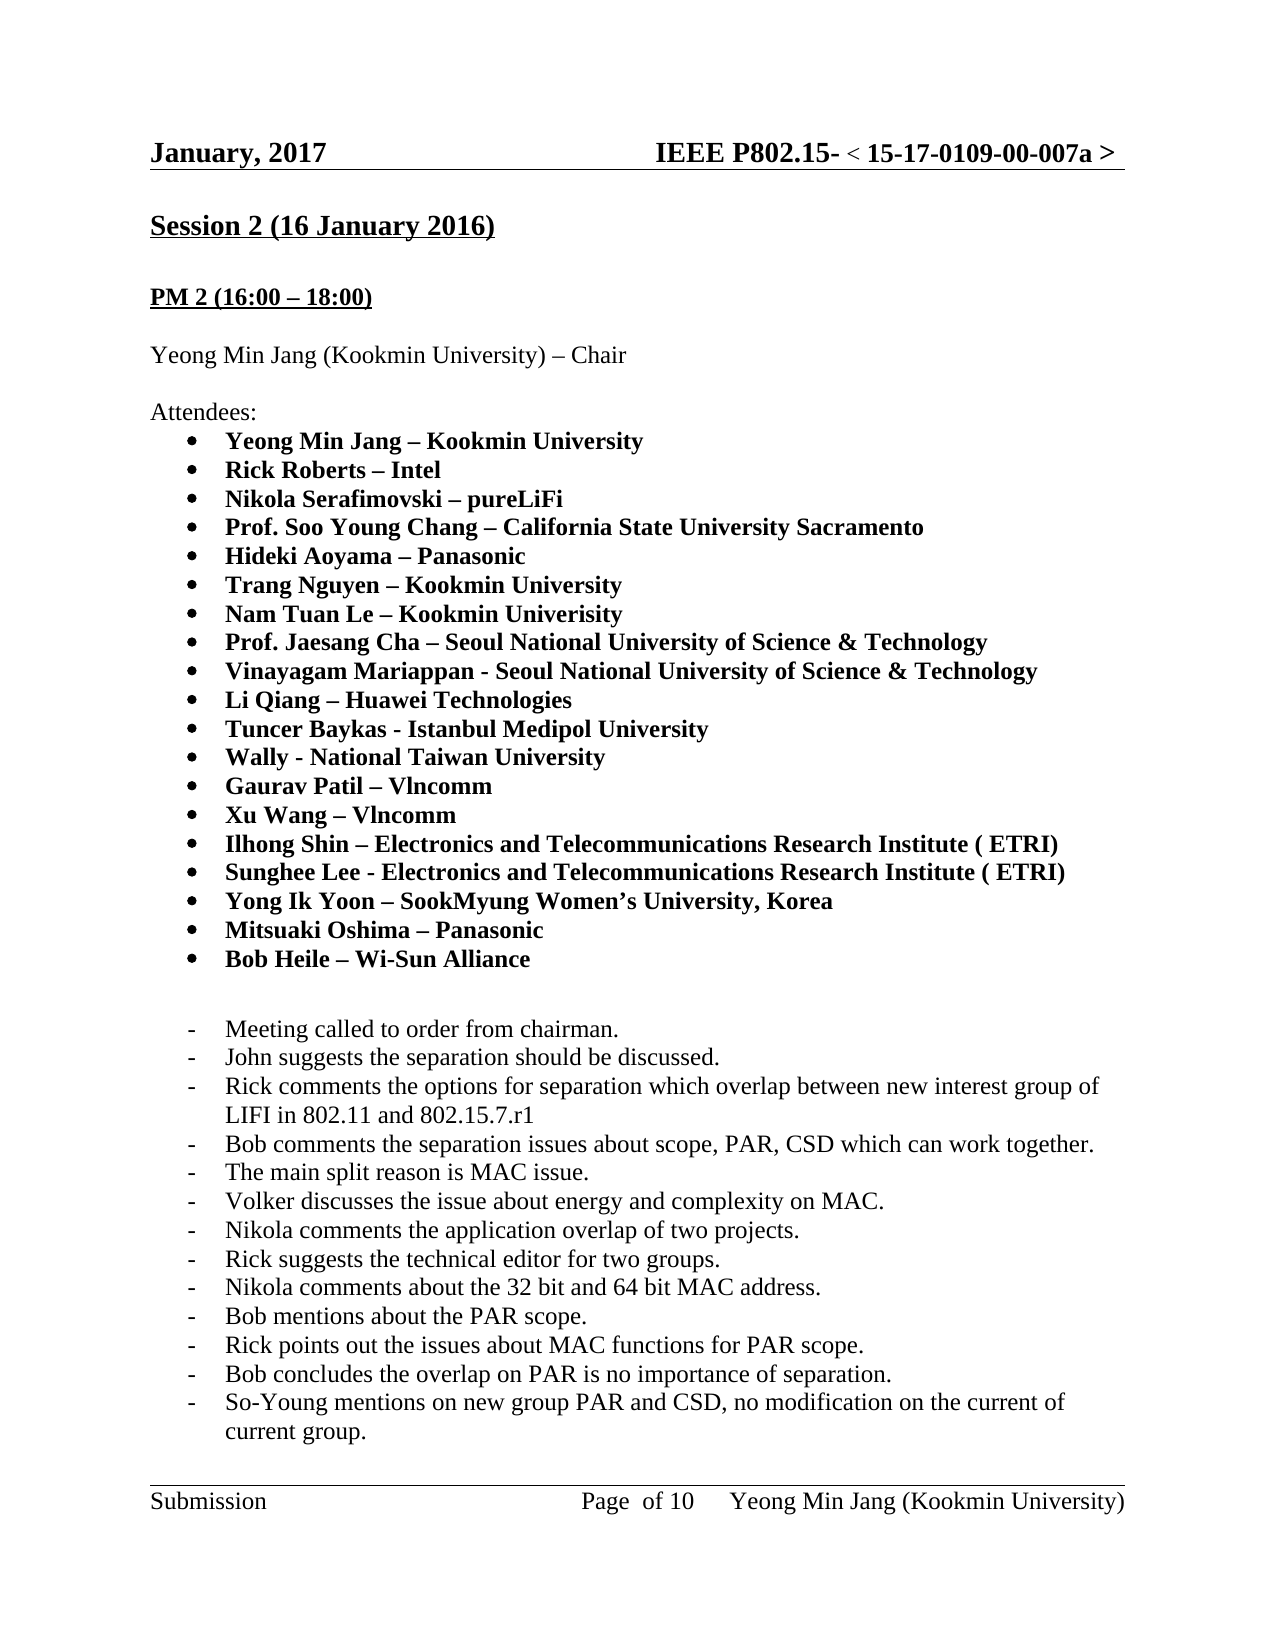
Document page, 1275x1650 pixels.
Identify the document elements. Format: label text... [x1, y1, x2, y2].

list Nikola comments about the 32 bit and 64 bit MAC address. [187, 1272, 1125, 1301]
list Rick comments the options for separation which overlap between new interest group of LIFI in 802.11 and 802.15.7.r1 [187, 1071, 1125, 1129]
list Trang Nguyen – Kookmin University [187, 570, 1125, 599]
text Session 2 (16 January 2016) [150, 208, 1125, 241]
list Gaurav Patil – Vlncomm [187, 771, 1125, 800]
list So-Young mentions on new group PAR and CSD, no modification on the current of current group. [187, 1387, 1125, 1445]
list Nam Tuan Le – Kookmin Univerisity [187, 599, 1125, 627]
list Prof. Soo Young Chang – California State University Sacramento [187, 512, 1125, 541]
list Bob concludes the overlap on PAR is no importance of separation. [187, 1359, 1125, 1387]
list Rick points out the issues about MAC functions for PAR scope. [187, 1330, 1125, 1359]
list Sunghee Lee - Electronics and Telecommunications Research Institute ( ETRI) [187, 857, 1125, 886]
list The main split reason is MAC issue. [187, 1157, 1125, 1186]
list Li Qiang – Huawei Technologies [187, 685, 1125, 714]
text Attendees: [150, 397, 1125, 426]
text Yeong Min Jang (Kookmin University) – Chair [150, 340, 1125, 369]
list Nikola Serafimovski – pureLiFi [187, 484, 1125, 512]
list Volker discusses the issue about energy and complexity on MAC. [187, 1186, 1125, 1215]
list Bob Heile – Wi-Sun Alliance [187, 944, 1125, 972]
list Meeting called to order from chairman. [187, 1014, 1125, 1042]
list Ilhong Shin – Electronics and Telecommunications Research Institute ( ETRI) [187, 829, 1125, 857]
list Rick Roberts – Intel [187, 455, 1125, 484]
list Prof. Jaesang Cha – Seoul National University of Science & Technology [187, 627, 1125, 656]
list Nikola comments the application overlap of two projects. [187, 1215, 1125, 1244]
text PM 2 (16:00 – 18:00) [150, 282, 1125, 311]
list Mitsuaki Oshima – Panasonic [187, 915, 1125, 944]
list Rick suggests the technical editor for two groups. [187, 1244, 1125, 1272]
list Vinayagam Mariappan - Seoul National University of Science & Technology [187, 656, 1125, 685]
list Yeong Min Jang – Kookmin University [187, 426, 1125, 455]
list Tuncer Baykas - Istanbul Medipol University [187, 714, 1125, 742]
list Bob comments the separation issues about scope, PAR, CSD which can work together. [187, 1129, 1125, 1157]
list Bob mentions about the PAR scope. [187, 1301, 1125, 1330]
list John suggests the separation should be discussed. [187, 1042, 1125, 1071]
list Hideki Aoyama – Panasonic [187, 541, 1125, 570]
list Xu Wang – Vlncomm [187, 800, 1125, 829]
list Wally - National Taiwan University [187, 742, 1125, 771]
list Yong Ik Yoon – SookMyung Women’s University, Korea [187, 886, 1125, 915]
